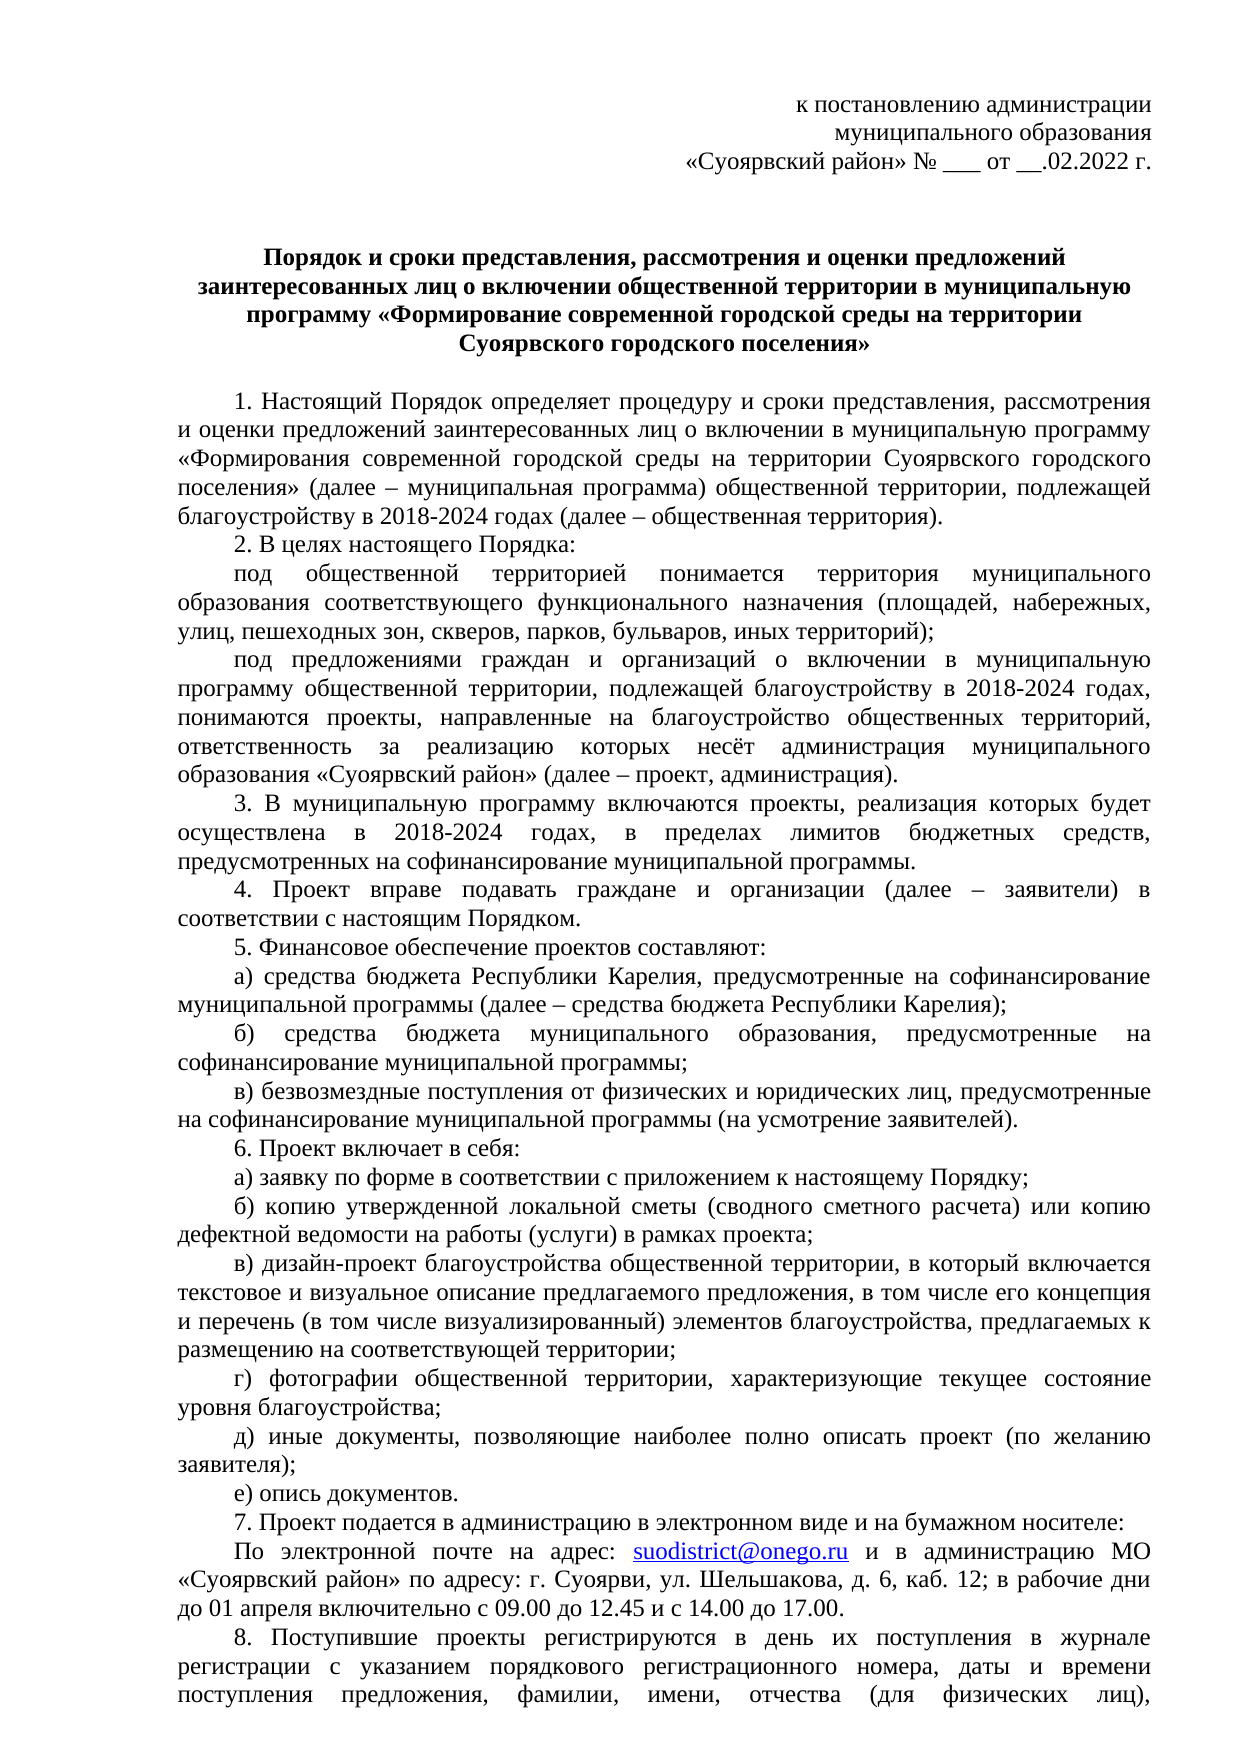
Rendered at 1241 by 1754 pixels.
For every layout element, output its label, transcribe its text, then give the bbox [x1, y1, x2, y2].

text б) копию утвержденной локальной сметы (сводного сметного расчета) или копию дефектной ведомости на работы (услуги) в рамках проекта; [177, 1191, 1152, 1248]
text а) средства бюджета Республики Карелия, предусмотренные на софинансирование муниципальной программы (далее – средства бюджета Республики Карелия); [177, 961, 1152, 1018]
text 7. Проект подается в администрацию в электронном виде и на бумажном носителе: [177, 1507, 1152, 1536]
text Порядок и сроки представления, рассмотрения и оценки предложений заинтересованных лиц о включении общественной территории в муниципальную программу «Формирование современной городской среды на территории Суоярвского городского поселения» [177, 242, 1152, 357]
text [177, 1622, 1152, 1708]
text под предложениями граждан и организаций о включении в муниципальную программу общественной территории, подлежащей благоустройству в 2018-2024 годах, понимаются проекты, направленные на благоустройство общественных территорий, ответственность за реализацию которых несёт администрация муниципального образования «Суоярвский район» (далее – проект, администрация). [177, 644, 1152, 788]
text 2. В целях настоящего Порядка: [177, 529, 1152, 558]
text а) заявку по форме в соответствии с приложением к настоящему Порядку; [177, 1162, 1152, 1191]
text под общественной территорией понимается территория муниципального образования соответствующего функционального назначения (площадей, набережных, улиц, пешеходных зон, скверов, парков, бульваров, иных территорий); [177, 558, 1152, 644]
text 3. В муниципальную программу включаются проекты, реализация которых будет осуществлена в 2018-2024 годах, в пределах лимитов бюджетных средств, предусмотренных на софинансирование муниципальной программы. [177, 788, 1152, 874]
text в) дизайн-проект благоустройства общественной территории, в который включается текстовое и визуальное описание предлагаемого предложения, в том числе его концепция и перечень (в том числе визуализированный) элементов благоустройства, предлагаемых к размещению на соответствующей территории; [177, 1248, 1152, 1363]
text «Суоярвский район» № ___ от __.02.2022 г. [177, 146, 1152, 175]
text б) средства бюджета муниципального образования, предусмотренные на софинансирование муниципальной программы; [177, 1018, 1152, 1076]
text 4. Проект вправе подавать граждане и организации (далее – заявители) в соответствии с настоящим Порядком. [177, 874, 1152, 932]
text 1. Настоящий Порядок определяет процедуру и сроки представления, рассмотрения и оценки предложений заинтересованных лиц о включении в муниципальную программу «Формирования современной городской среды на территории Суоярвского городского поселения» (далее – муниципальная программа) общественной территории, подлежащей благоустройству в 2018-2024 годах (далее – общественная территория). [177, 386, 1152, 529]
text 5. Финансовое обеспечение проектов составляют: [177, 932, 1152, 961]
text муниципального образования [177, 117, 1152, 146]
text 6. Проект включает в себя: [177, 1133, 1152, 1162]
text е) опись документов. [177, 1478, 1152, 1507]
text д) иные документы, позволяющие наиболее полно описать проект (по желанию заявителя); [177, 1421, 1152, 1478]
text в) безвозмездные поступления от физических и юридических лиц, предусмотренные на софинансирование муниципальной программы (на усмотрение заявителей). [177, 1076, 1152, 1133]
text к постановлению администрации [177, 89, 1152, 117]
text г) фотографии общественной территории, характеризующие текущее состояние уровня благоустройства; [177, 1363, 1152, 1421]
text По электронной почте на адрес: suodistrict@onego.ru и в администрацию МО «Суоярвский район» по адресу: г. Суоярви, ул. Шельшакова, д. 6, каб. 12; в рабочие дни до 01 апреля включительно с 09.00 до 12.45 и с 14.00 до 17.00. [177, 1536, 1152, 1622]
